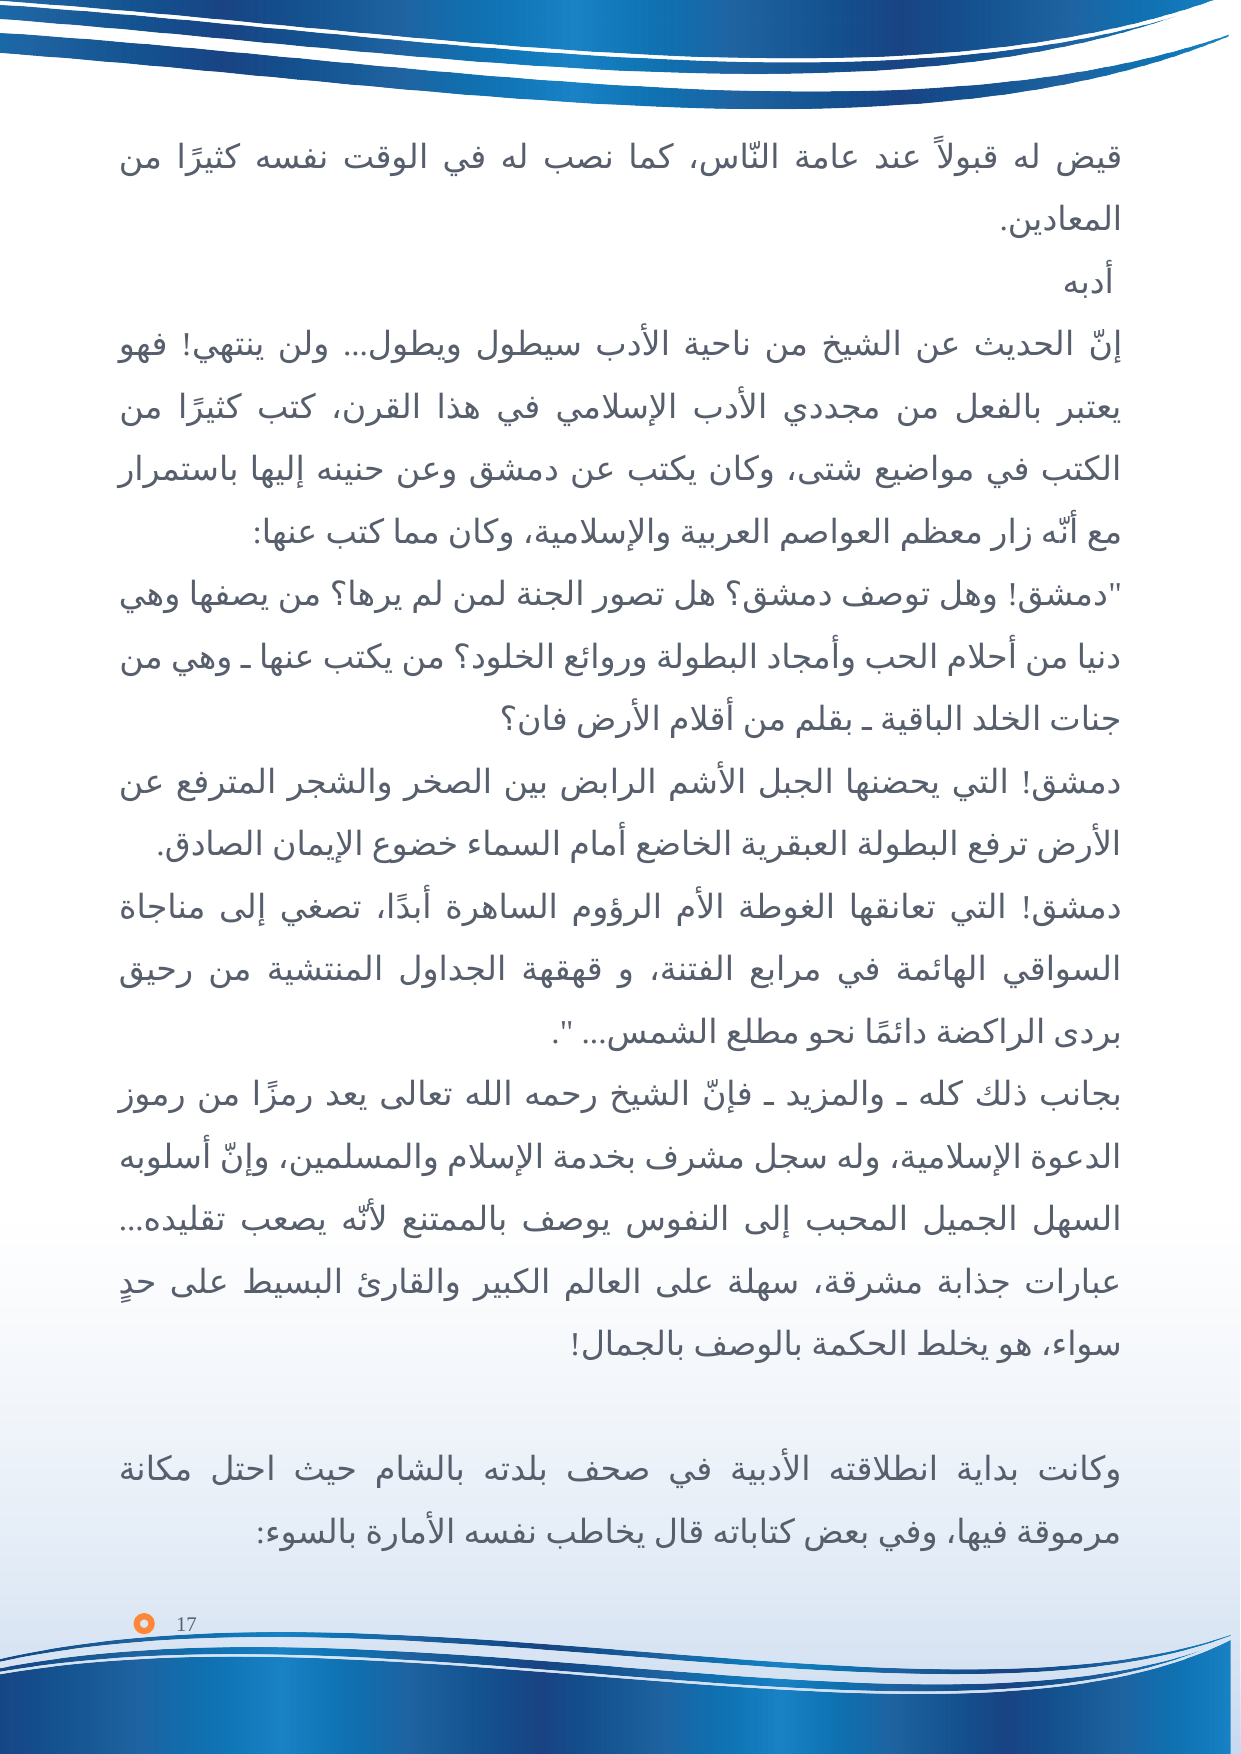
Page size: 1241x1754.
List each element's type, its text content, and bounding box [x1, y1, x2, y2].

text دمشق! التي يحضنها الجبل الأشم الرابض بين الصخر والشجر المترفع عن الأرض ترفع البطولة العبقرية الخاضع أمام السماء خضوع الإيمان الصادق. [118, 743, 1122, 868]
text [118, 118, 1122, 243]
text أدبه [118, 243, 1122, 306]
text إنّ الحديث عن الشيخ من ناحية الأدب سيطول ويطول... ولن ينتهي! فهو يعتبر بالفعل من مجددي الأدب الإسلامي في هذا القرن، كتب كثيرًا من الكتب في مواضيع شتى، وكان يكتب عن دمشق وعن حنينه إليها باستمرار مع أنّه زار معظم العواصم العربية والإسلامية، وكان مما كتب عنها: [118, 306, 1122, 556]
picture [0, 0, 1229, 114]
picture [0, 1625, 1231, 1754]
text "دمشق! وهل توصف دمشق؟ هل تصور الجنة لمن لم يرها؟ من يصفها وهي دنيا من أحلام الحب وأمجاد البطولة وروائع الخلود؟ من يكتب عنها ـ وهي من جنات الخلد الباقية ـ بقلم من أقلام الأرض فان؟ [118, 556, 1122, 743]
text بجانب ذلك كله ـ والمزيد ـ فإنّ الشيخ رحمه الله تعالى يعد رمزًا من رموز الدعوة الإسلامية، وله سجل مشرف بخدمة الإسلام والمسلمين، وإنّ أسلوبه السهل الجميل المحبب إلى النفوس يوصف بالممتنع لأنّه يصعب تقليده... عبارات جذابة مشرقة، سهلة على العالم الكبير والقارئ البسيط على حدٍ سواء، هو يخلط الحكمة بالوصف بالجمال! [118, 1056, 1122, 1368]
text وكانت بداية انطلاقته الأدبية في صحف بلدته بالشام حيث احتل مكانة مرموقة فيها، وفي بعض كتاباته قال يخاطب نفسه الأمارة بالسوء: [118, 1431, 1122, 1556]
text دمشق! التي تعانقها الغوطة الأم الرؤوم الساهرة أبدًا، تصغي إلى مناجاة السواقي الهائمة في مرابع الفتنة، و قهقهة الجداول المنتشية من رحيق بردى الراكضة دائمًا نحو مطلع الشمس... ". [118, 868, 1122, 1056]
